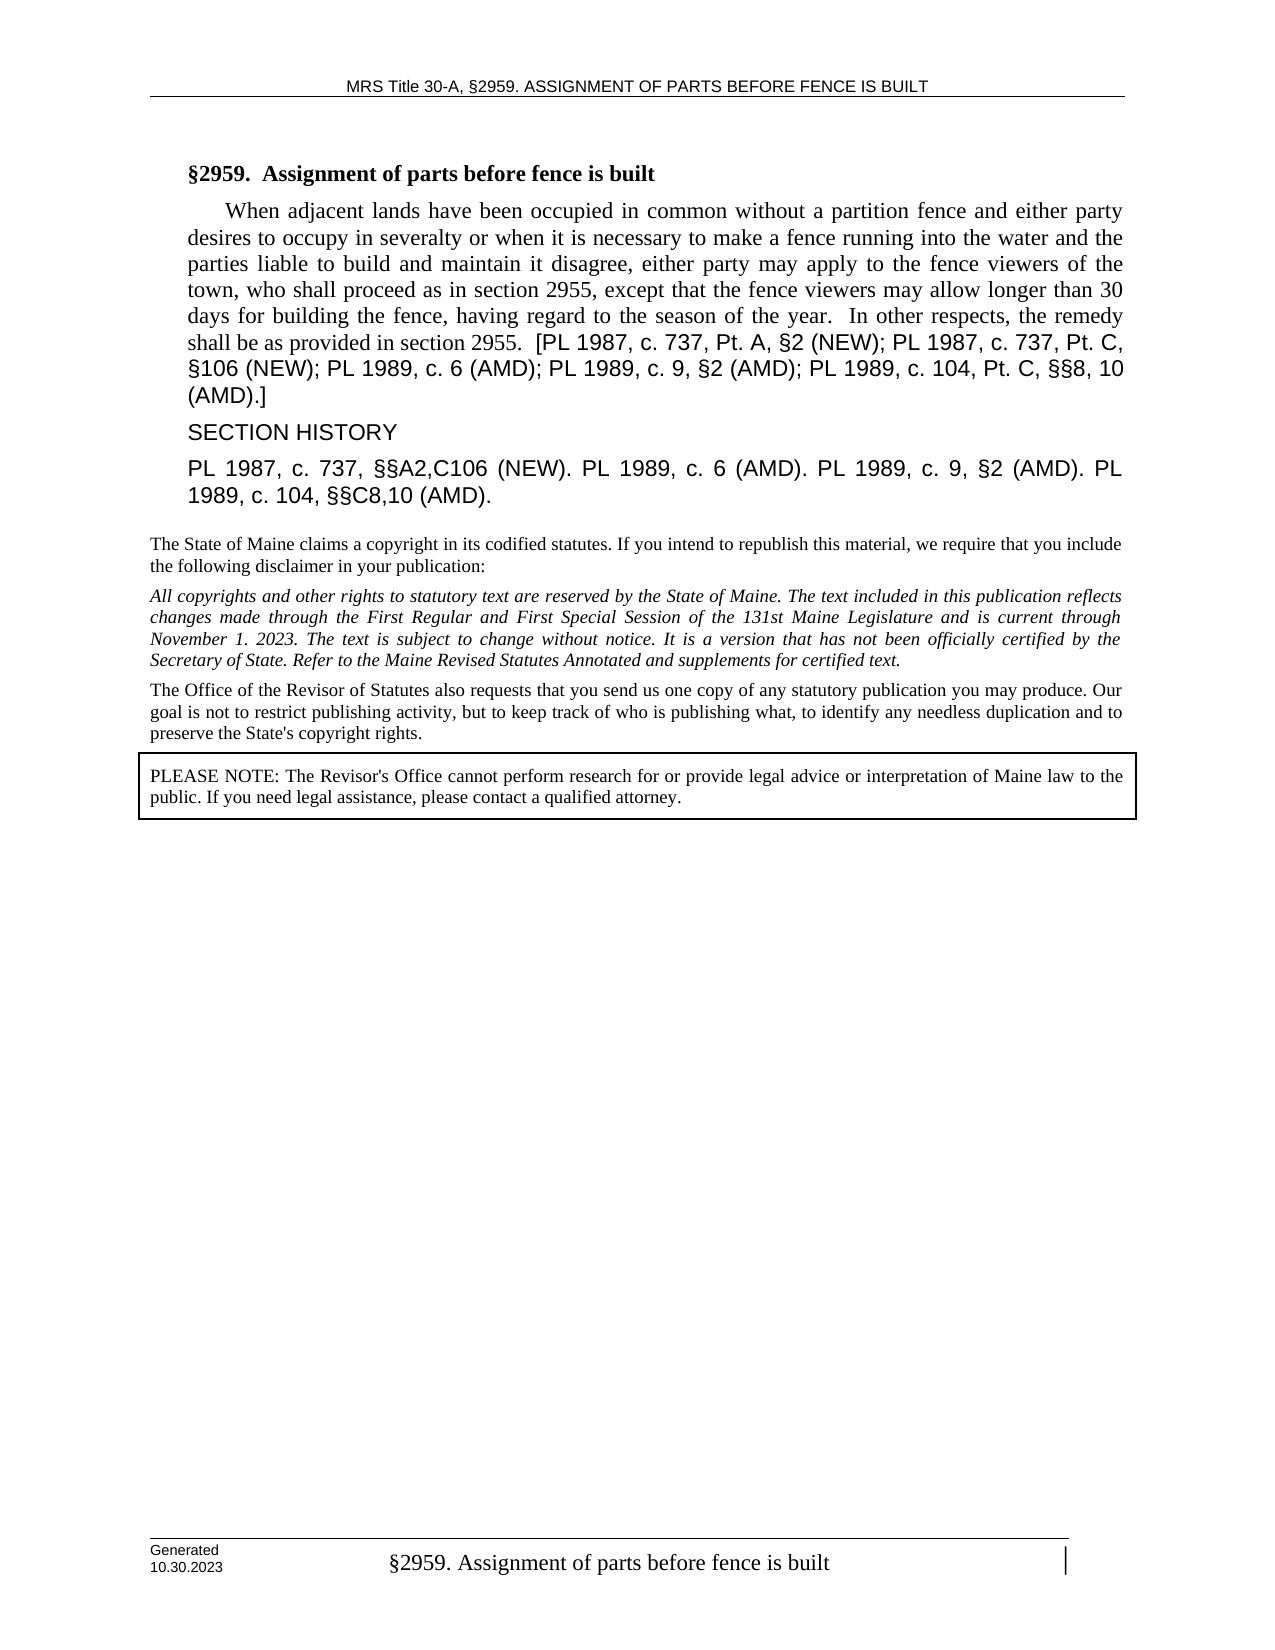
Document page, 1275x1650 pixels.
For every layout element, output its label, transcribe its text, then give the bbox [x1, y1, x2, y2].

text The State of Maine claims a copyright in its codified statutes. If you intend to republish this material, we require that you include the following disclaimer in your publication: [150, 533, 1125, 576]
text PLEASE NOTE: The Revisor's Office cannot perform research for or provide legal advice or interpretation of Maine law to the public. If you need legal assistance, please contact a qualified attorney. [140, 754, 1135, 818]
text SECTION HISTORY [187, 418, 1125, 445]
text The Office of the Revisor of Statutes also requests that you send us one copy of any statutory publication you may produce. Our goal is not to restrict publishing activity, but to keep track of who is publishing what, to identify any needless duplication and to preserve the State's copyright rights. [150, 679, 1125, 744]
text All copyrights and other rights to statutory text are reserved by the State of Maine. The text included in this publication reflects changes made through the First Regular and First Special Session of the 131st Maine Legislature and is current through November 1. 2023 . The text is subject to change without notice. It is a version that has not been officially certified by the Secretary of State. Refer to the Maine Revised Statutes Annotated and supplements for certified text. [150, 584, 1125, 671]
text When adjacent lands have been occupied in common without a partition fence and either party desires to occupy in severalty or when it is necessary to make a fence running into the water and the parties liable to build and maintain it disagree, either party may apply to the fence viewers of the town, who shall proceed as in section 2955, except that the fence viewers may allow longer than 30 days for building the fence, having regard to the season of the year. In other respects, the remedy shall be as provided in section 2955. [PL 1987, c. 737, Pt. A, §2 (NEW); PL 1987, c. 737, Pt. C, §106 (NEW); PL 1989, c. 6 (AMD); PL 1989, c. 9, §2 (AMD); PL 1989, c. 104, Pt. C, §§8, 10 (AMD).] [187, 197, 1125, 408]
text §2959. Assignment of parts before fence is built [187, 160, 1125, 187]
text PL 1987, c. 737, §§A2,C106 (NEW). PL 1989, c. 6 (AMD). PL 1989, c. 9, §2 (AMD). PL 1989, c. 104, §§C8,10 (AMD). [187, 455, 1125, 508]
